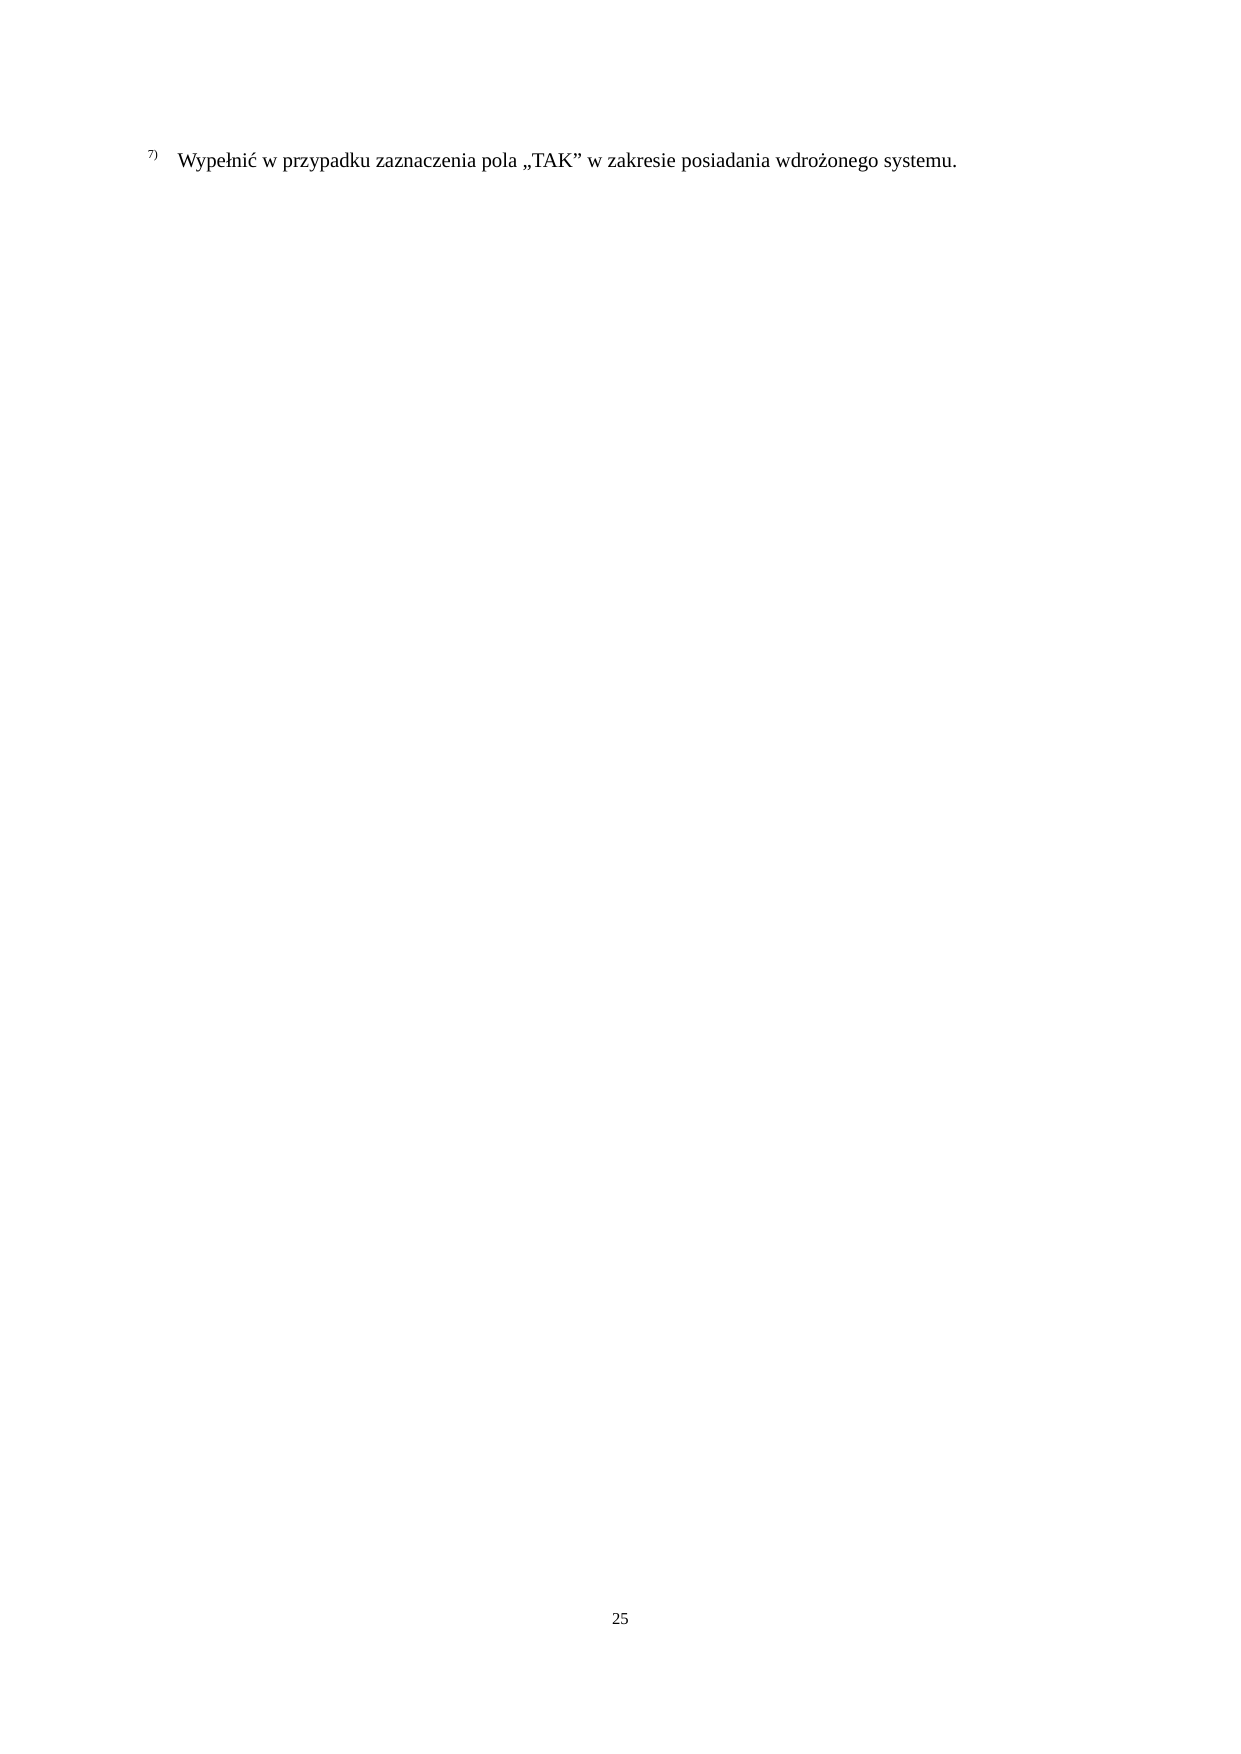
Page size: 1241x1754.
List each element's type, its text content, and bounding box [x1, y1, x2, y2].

list Wypełnić w przypadku zaznaczenia pola „TAK” w zakresie posiadania wdrożonego systemu. [148, 148, 1093, 172]
